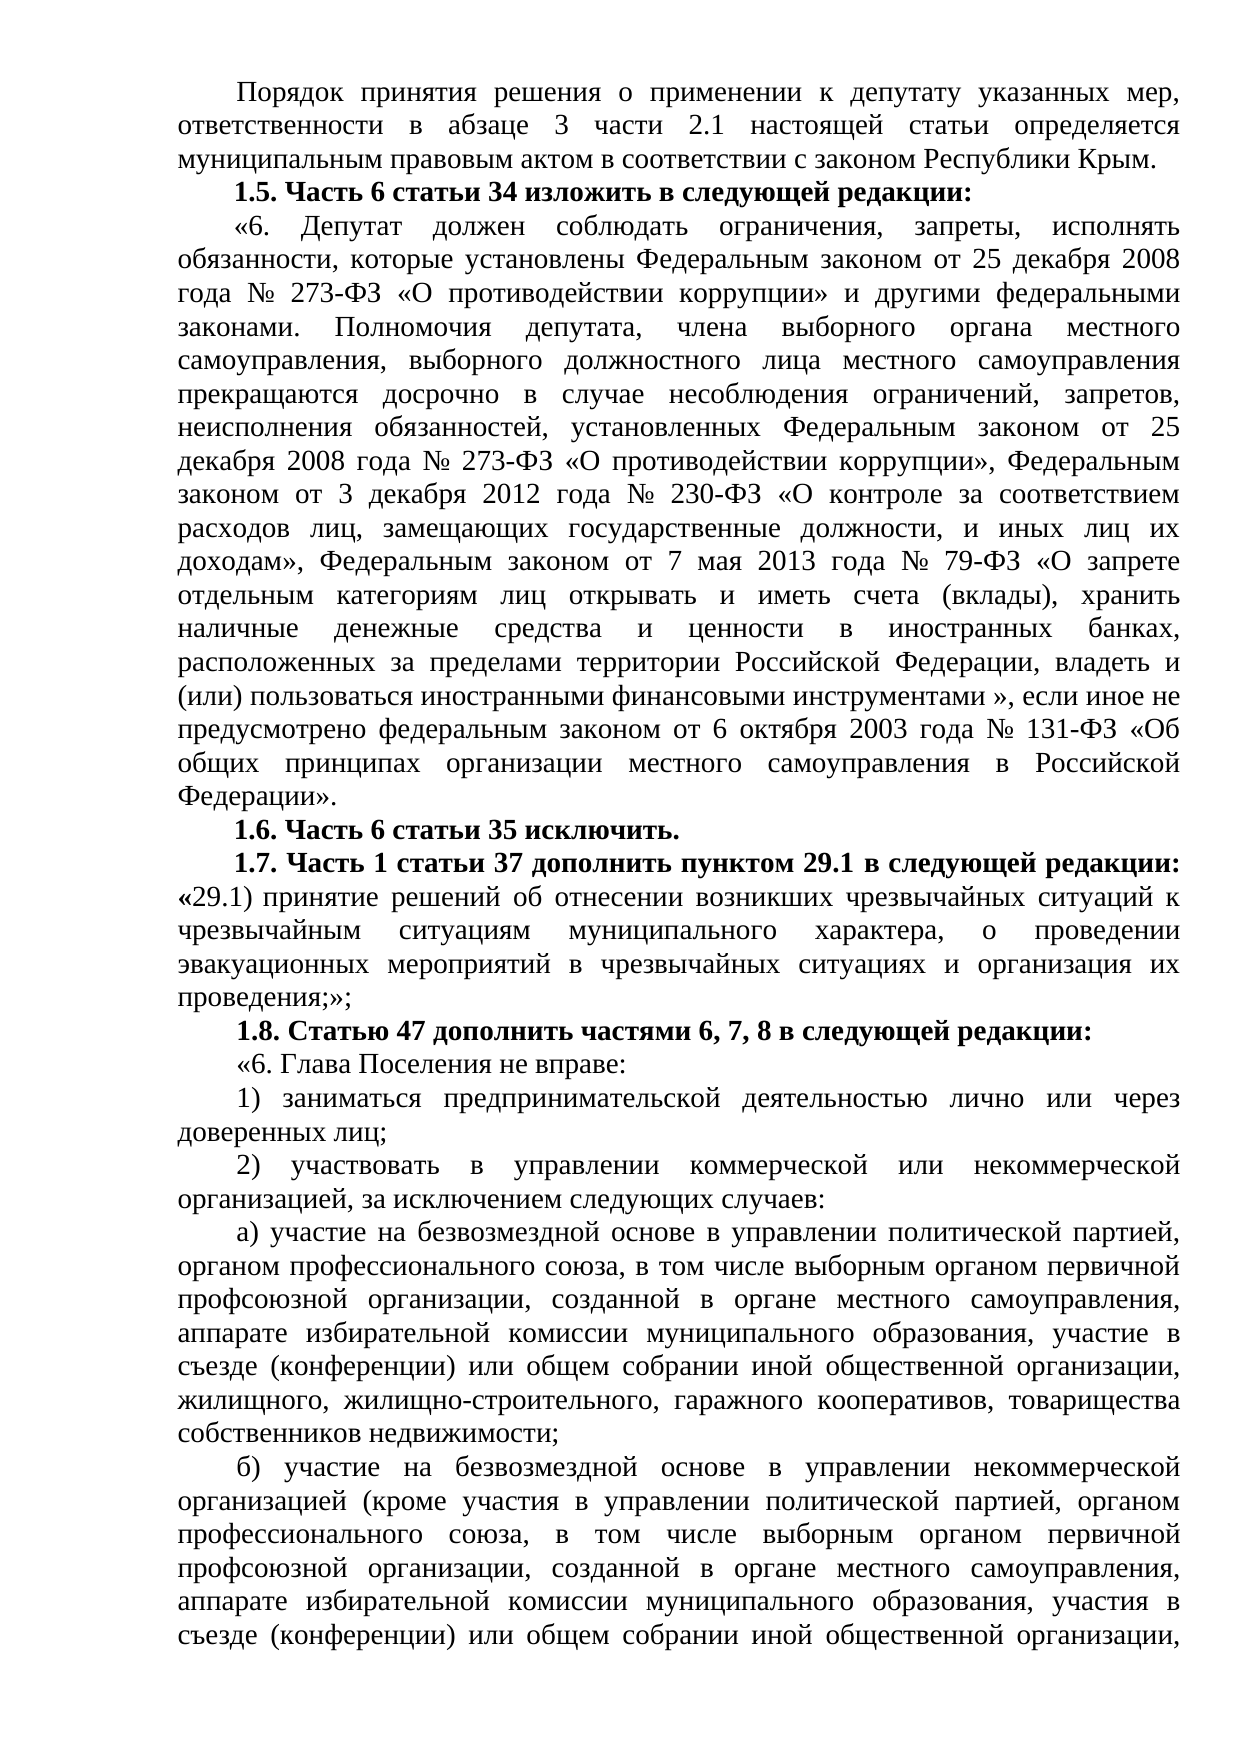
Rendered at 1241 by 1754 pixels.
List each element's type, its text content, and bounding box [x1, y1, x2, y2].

text 1) заниматься предпринимательской деятельностью лично или через доверенных лиц; [177, 1080, 1181, 1147]
text «6. Депутат должен соблюдать ограничения, запреты, исполнять обязанности, которые установлены Федеральным законом от 25 декабря 2008 года № 273-ФЗ «О противодействии коррупции» и другими федеральными законами. Полномочия депутата, члена выборного органа местного самоуправления, выборного должностного лица местного самоуправления прекращаются досрочно в случае несоблюдения ограничений, запретов, неисполнения обязанностей, установленных Федеральным законом от 25 декабря 2008 года № 273-ФЗ «О противодействии коррупции», Федеральным законом от 3 декабря 2012 года № 230-ФЗ «О контроле за соответствием расходов лиц, замещающих государственные должности, и иных лиц их доходам», Федеральным законом от 7 мая 2013 года № 79-ФЗ «О запрете отдельным категориям лиц открывать и иметь счета (вклады), хранить наличные денежные средства и ценности в иностранных банках, расположенных за пределами территории Российской Федерации, владеть и (или) пользоваться иностранными финансовыми инструментами », если иное не предусмотрено федеральным законом от 6 октября 2003 года № 131-ФЗ «Об общих принципах организации местного самоуправления в Российской Федерации». [177, 208, 1181, 812]
text 2) участвовать в управлении коммерческой или некоммерческой организацией, за исключением следующих случаев: [177, 1147, 1181, 1214]
text «6. Глава Поселения не вправе: [177, 1047, 1181, 1080]
text 1.7. Часть 1 статьи 37 дополнить пунктом 29.1 в следующей редакции: «29.1) принятие решений об отнесении возникших чрезвычайных ситуаций к чрезвычайным ситуациям муниципального характера, о проведении эвакуационных мероприятий в чрезвычайных ситуациях и организация их проведения;»; [177, 845, 1181, 1013]
text а) участие на безвозмездной основе в управлении политической партией, органом профессионального союза, в том числе выборным органом первичной профсоюзной организации, созданной в органе местного самоуправления, аппарате избирательной комиссии муниципального образования, участие в съезде (конференции) или общем собрании иной общественной организации, жилищного, жилищно-строительного, гаражного кооперативов, товарищества собственников недвижимости; [177, 1214, 1181, 1449]
text 1.6. Часть 6 статьи 35 исключить. [177, 812, 1181, 845]
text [177, 1449, 1181, 1650]
text 1.8. Статью 47 дополнить частями 6, 7, 8 в следующей редакции: [177, 1013, 1181, 1047]
text 1.5. Часть 6 статьи 34 изложить в следующей редакции: [177, 174, 1181, 208]
text Порядок принятия решения о применении к депутату указанных мер, ответственности в абзаце 3 части 2.1 настоящей статьи определяется муниципальным правовым актом в соответствии с законом Республики Крым. [177, 74, 1181, 174]
